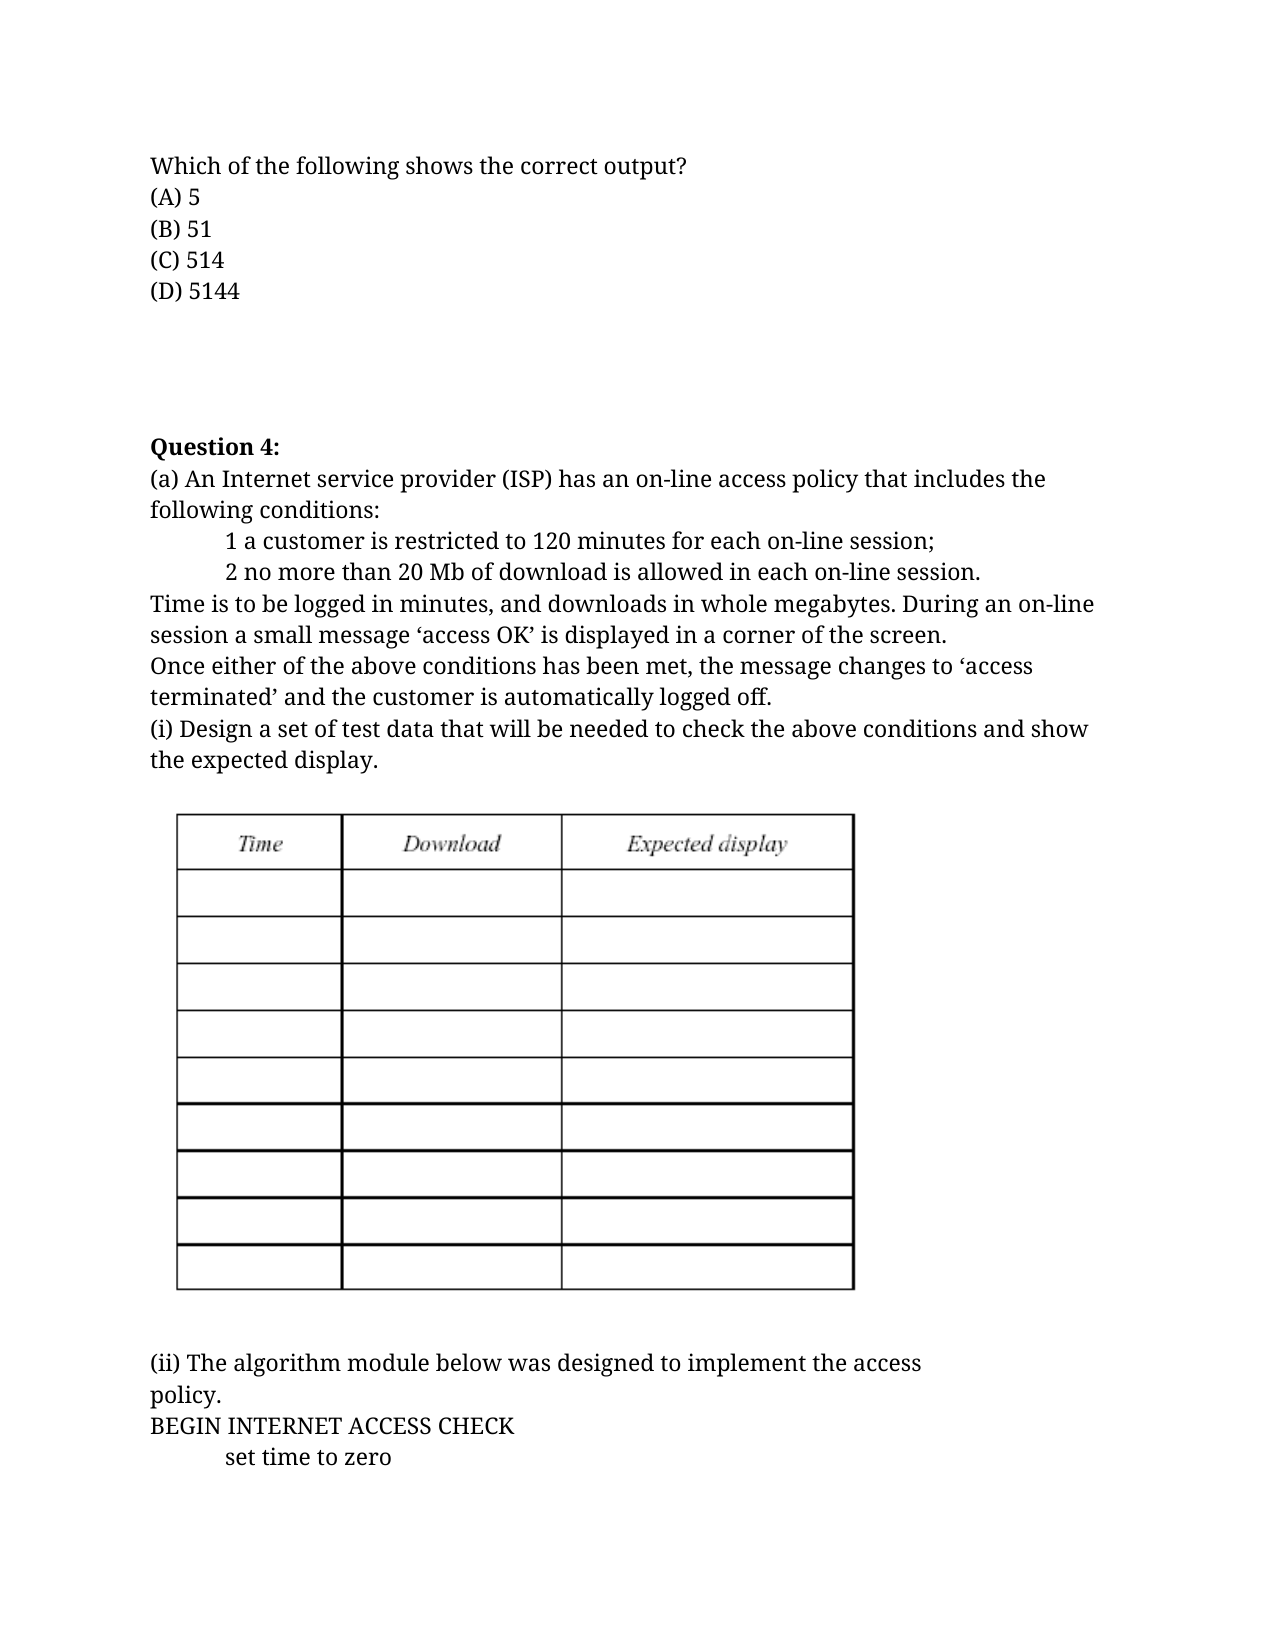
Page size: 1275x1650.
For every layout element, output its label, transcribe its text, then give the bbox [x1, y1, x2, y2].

text (i) Design a set of test data that will be needed to check the above conditions and show the expected display. [150, 712, 1125, 775]
text Time is to be logged in minutes, and downloads in whole megabytes. During an on-line session a small message ‘access OK’ is displayed in a corner of the screen. [150, 587, 1125, 650]
text Question 4: [150, 431, 1125, 462]
text Which of the following shows the correct output? [150, 150, 1125, 181]
text (C) 514 [150, 244, 1125, 275]
text policy. [150, 1379, 1125, 1410]
text (ii) The algorithm module below was designed to implement the access [150, 1347, 1125, 1379]
text (B) 51 [150, 212, 1125, 244]
text set time to zero [150, 1441, 1125, 1472]
text 2 no more than 20 Mb of download is allowed in each on-line session. [225, 556, 1125, 587]
text (A) 5 [150, 181, 1125, 212]
text (D) 5144 [150, 275, 1125, 306]
text 1 a customer is restricted to 120 minutes for each on-line session; [225, 525, 1125, 556]
text Once either of the above conditions has been met, the message changes to ‘access terminated’ and the customer is automatically logged off. [150, 650, 1125, 712]
text (a) An Internet service provider (ISP) has an on-line access policy that includes the following conditions: [150, 462, 1125, 525]
picture [150, 789, 896, 1317]
text BEGIN INTERNET ACCESS CHECK [150, 1410, 1125, 1441]
